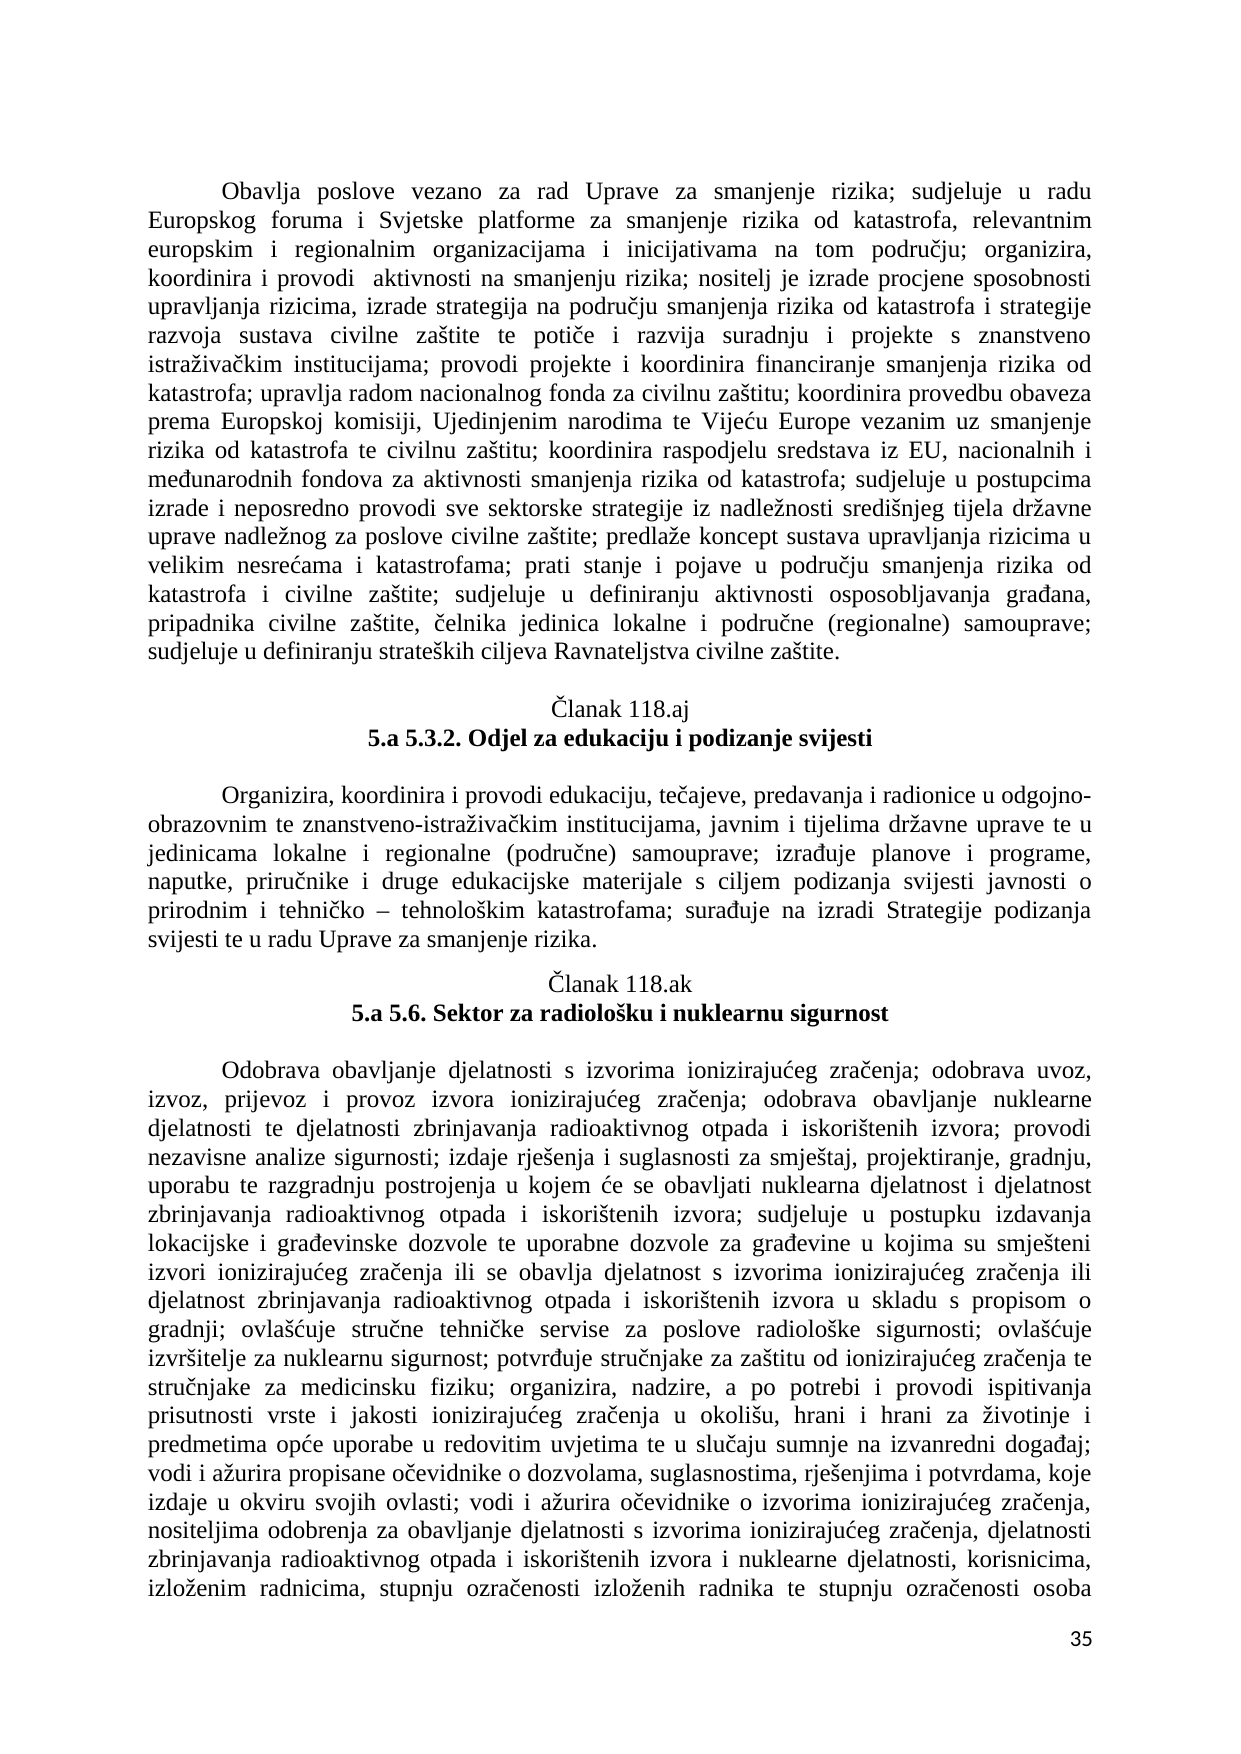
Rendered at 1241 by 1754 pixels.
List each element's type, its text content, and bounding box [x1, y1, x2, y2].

text 5.a 5.6. Sektor za radiološku i nuklearnu sigurnost [148, 998, 1093, 1027]
text Članak 118.aj [148, 694, 1093, 723]
list Obavlja poslove vezano za rad Uprave za smanjenje rizika; sudjeluje u radu Europskog foruma i Svjetske platforme za smanjenje rizika od katastrofa, relevantnim europskim i regionalnim organizacijama i inicijativama na tom području; organizira, koordinira i provodi aktivnosti na smanjenju rizika; nositelj je izrade procjene sposobnosti upravljanja rizicima, izrade strategija na području smanjenja rizika od katastrofa i strategije razvoja sustava civilne zaštite te potiče i razvija suradnju i projekte s znanstveno istraživačkim institucijama; provodi projekte i koordinira financiranje smanjenja rizika od katastrofa; upravlja radom nacionalnog fonda za civilnu zaštitu; koordinira provedbu obaveza prema Europskoj komisiji, Ujedinjenim narodima te Vijeću Europe vezanim uz smanjenje rizika od katastrofa te civilnu zaštitu; koordinira raspodjelu sredstava iz EU, nacionalnih i međunarodnih fondova za aktivnosti smanjenja rizika od katastrofa; sudjeluje u postupcima izrade i neposredno provodi sve sektorske strategije iz nadležnosti središnjeg tijela državne uprave nadležnog za poslove civilne zaštite; predlaže koncept sustava upravljanja rizicima u velikim nesrećama i katastrofama; prati stanje i pojave u području smanjenja rizika od katastrofa i civilne zaštite; sudjeluje u definiranju aktivnosti osposobljavanja građana, pripadnika civilne zaštite, čelnika jedinica lokalne i područne (regionalne) samouprave; sudjeluje u definiranju strateških ciljeva Ravnateljstva civilne zaštite. [148, 176, 1093, 665]
text Članak 118.ak [148, 969, 1093, 998]
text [148, 1056, 1093, 1602]
text Organizira, koordinira i provodi edukaciju, tečajeve, predavanja i radionice u odgojno-obrazovnim te znanstveno-istraživačkim institucijama, javnim i tijelima državne uprave te u jedinicama lokalne i regionalne (područne) samouprave; izrađuje planove i programe, naputke, priručnike i druge edukacijske materijale s ciljem podizanja svijesti javnosti o prirodnim i tehničko – tehnološkim katastrofama; surađuje na izradi Strategije podizanja svijesti te u radu Uprave za smanjenje rizika. [148, 780, 1093, 953]
text 5.a 5.3.2. Odjel za edukaciju i podizanje svijesti [148, 723, 1093, 751]
